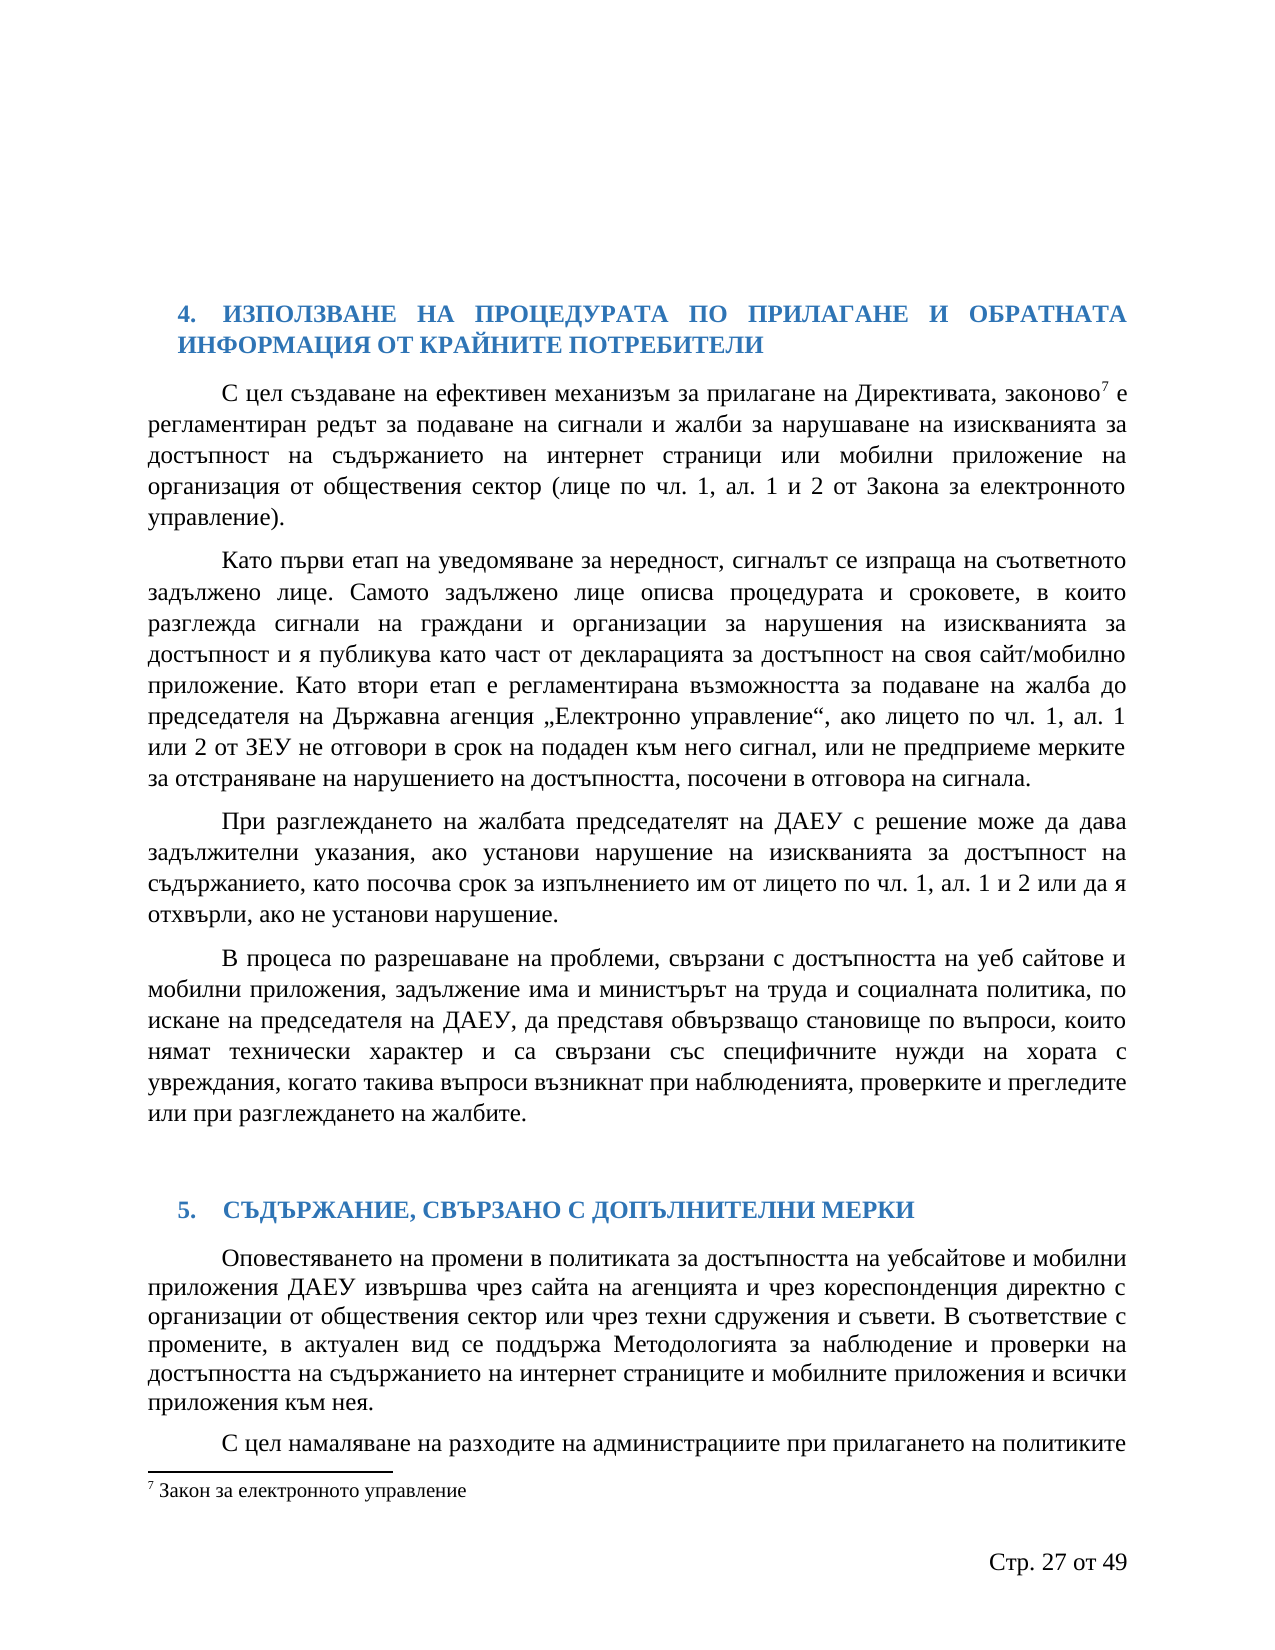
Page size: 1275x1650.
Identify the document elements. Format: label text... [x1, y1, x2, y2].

list ИЗПОЛЗВАНЕ НА ПРОЦЕДУРАТА ПО ПРИЛАГАНЕ И ОБРАТНАТА ИНФОРМАЦИЯ ОТ КРАЙНИТЕ ПОТРЕБИТЕЛИ [177, 299, 1127, 359]
text В процеса по разрешаване на проблеми, свързани с достъпността на уеб сайтове и мобилни приложения, задължение има и министърът на труда и социалната политика, по искане на председателя на ДАЕУ, да представя обвързващо становище по въпроси, които нямат технически характер и са свързани със специфичните нужди на хората с увреждания, когато такива въпроси възникнат при наблюденията, проверките и прегледите или при разглеждането на жалбите. [148, 943, 1127, 1127]
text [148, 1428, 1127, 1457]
list СЪДЪРЖАНИЕ, СВЪРЗАНО С ДОПЪЛНИТЕЛНИ МЕРКИ [177, 1196, 1127, 1224]
text Като първи етап на уведомяване за нередност, сигналът се изпраща на съответното задължено лице. Самото задължено лице описва процедурата и сроковете, в които разглежда сигнали на граждани и организации за нарушения на изискванията за достъпност и я публикува като част от декларацията за достъпност на своя сайт/мобилно приложение. Като втори етап е регламентирана възможността за подаване на жалба до председателя на Държавна агенция „Електронно управление“, ако лицето по чл. 1, ал. 1 или 2 от ЗЕУ не отговори в срок на подаден към него сигнал, или не предприеме мерките за отстраняване на нарушението на достъпността, посочени в отговора на сигнала. [148, 546, 1127, 792]
text При разглеждането на жалбата председателят на ДАЕУ с решение може да дава задължителни указания, ако установи нарушение на изискванията за достъпност на съдържанието, като посочва срок за изпълнението им от лицето по чл. 1, ал. 1 и 2 или да я отхвърли, ако не установи нарушение. [148, 806, 1127, 928]
text С цел създаване на ефективен механизъм за прилагане на Директивата, законово е регламентиран редът за подаване на сигнали и жалби за нарушаване на изискванията за достъпност на съдържанието на интернет страници или мобилни приложение на организация от обществения сектор (лице по чл. 1, ал. 1 и 2 от Закона за електронното управление). [148, 378, 1128, 531]
text Оповестяването на промени в политиката за достъпността на уебсайтове и мобилни приложения ДАЕУ извършва чрез сайта на агенцията и чрез кореспонденция директно с организации от обществения сектор или чрез техни сдружения и съвети. В съответствие с промените, в актуален вид се поддържа Методологията за наблюдение и проверки на достъпността на съдържанието на интернет страниците и мобилните приложения и всички приложения към нея. [148, 1243, 1127, 1416]
